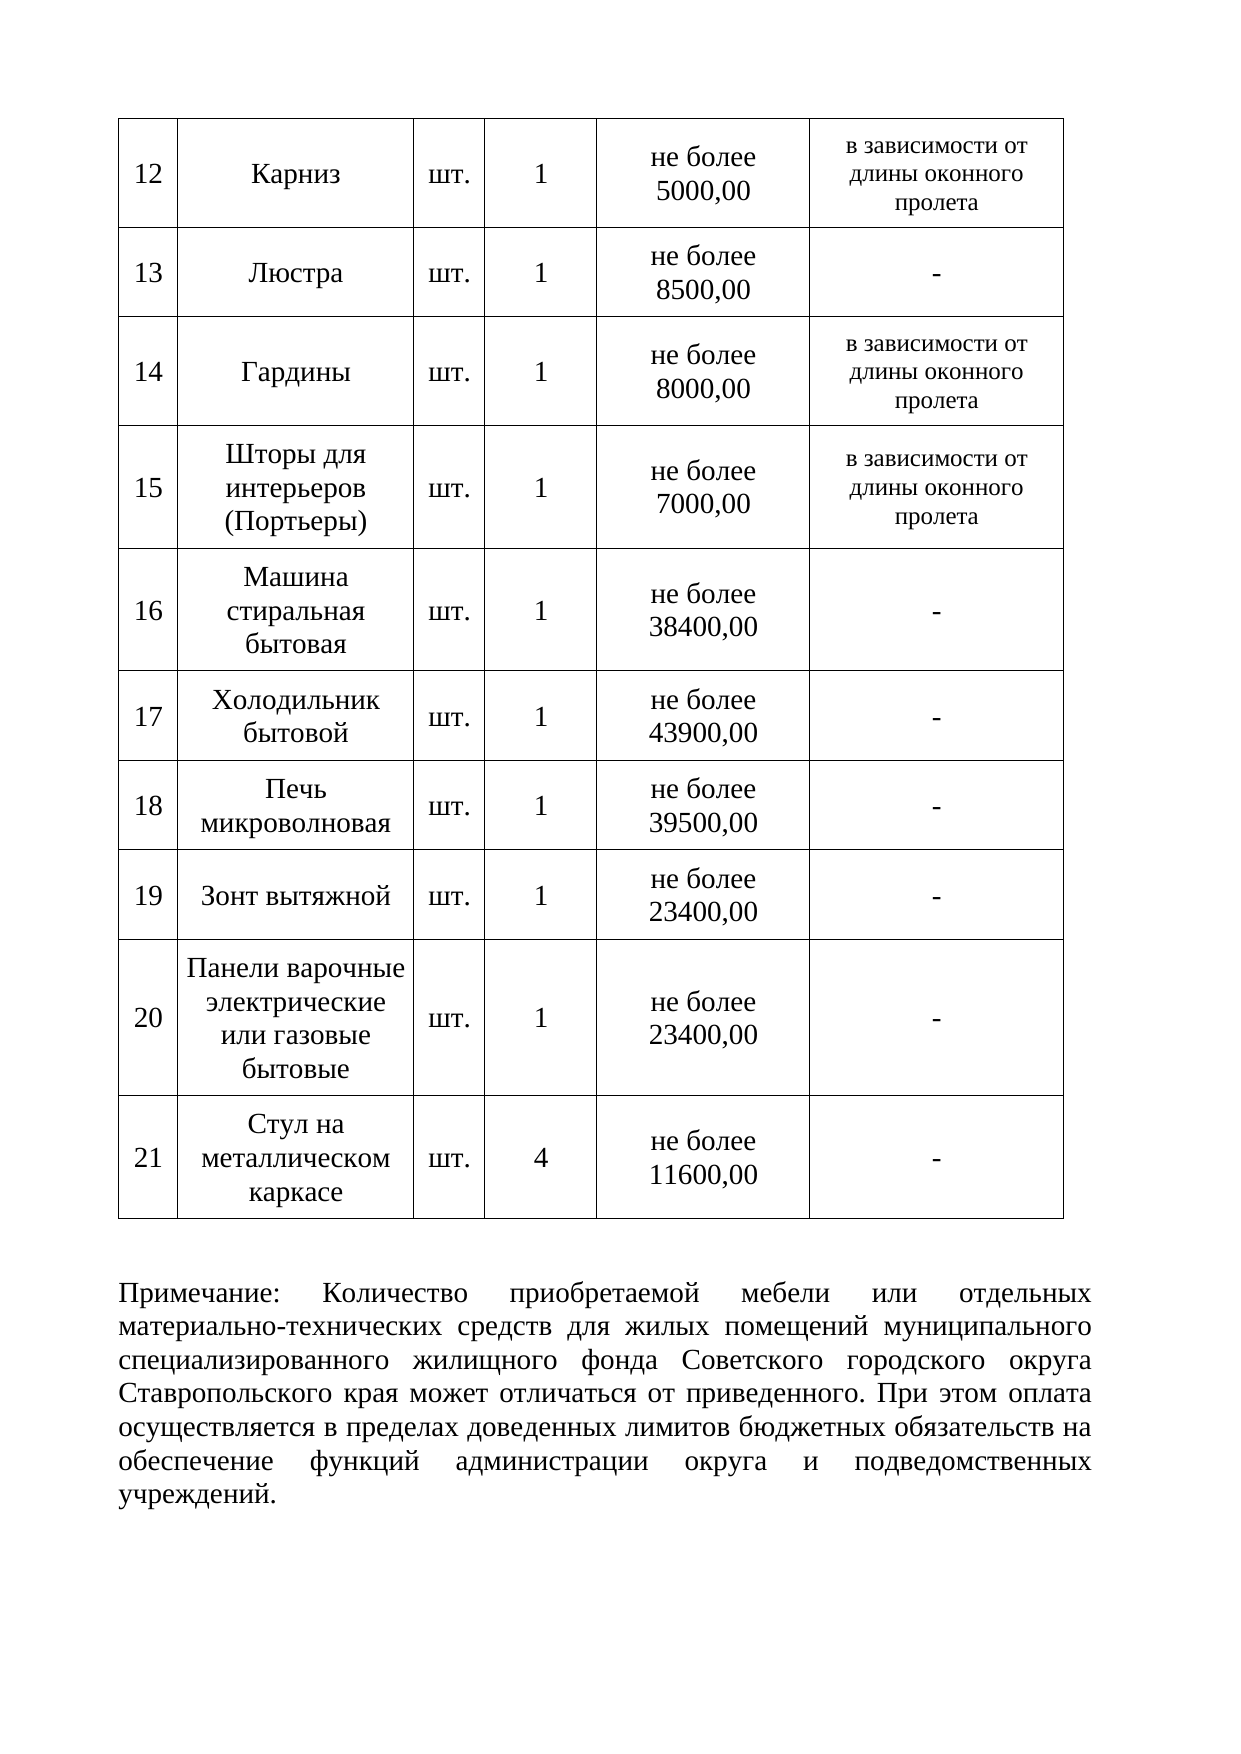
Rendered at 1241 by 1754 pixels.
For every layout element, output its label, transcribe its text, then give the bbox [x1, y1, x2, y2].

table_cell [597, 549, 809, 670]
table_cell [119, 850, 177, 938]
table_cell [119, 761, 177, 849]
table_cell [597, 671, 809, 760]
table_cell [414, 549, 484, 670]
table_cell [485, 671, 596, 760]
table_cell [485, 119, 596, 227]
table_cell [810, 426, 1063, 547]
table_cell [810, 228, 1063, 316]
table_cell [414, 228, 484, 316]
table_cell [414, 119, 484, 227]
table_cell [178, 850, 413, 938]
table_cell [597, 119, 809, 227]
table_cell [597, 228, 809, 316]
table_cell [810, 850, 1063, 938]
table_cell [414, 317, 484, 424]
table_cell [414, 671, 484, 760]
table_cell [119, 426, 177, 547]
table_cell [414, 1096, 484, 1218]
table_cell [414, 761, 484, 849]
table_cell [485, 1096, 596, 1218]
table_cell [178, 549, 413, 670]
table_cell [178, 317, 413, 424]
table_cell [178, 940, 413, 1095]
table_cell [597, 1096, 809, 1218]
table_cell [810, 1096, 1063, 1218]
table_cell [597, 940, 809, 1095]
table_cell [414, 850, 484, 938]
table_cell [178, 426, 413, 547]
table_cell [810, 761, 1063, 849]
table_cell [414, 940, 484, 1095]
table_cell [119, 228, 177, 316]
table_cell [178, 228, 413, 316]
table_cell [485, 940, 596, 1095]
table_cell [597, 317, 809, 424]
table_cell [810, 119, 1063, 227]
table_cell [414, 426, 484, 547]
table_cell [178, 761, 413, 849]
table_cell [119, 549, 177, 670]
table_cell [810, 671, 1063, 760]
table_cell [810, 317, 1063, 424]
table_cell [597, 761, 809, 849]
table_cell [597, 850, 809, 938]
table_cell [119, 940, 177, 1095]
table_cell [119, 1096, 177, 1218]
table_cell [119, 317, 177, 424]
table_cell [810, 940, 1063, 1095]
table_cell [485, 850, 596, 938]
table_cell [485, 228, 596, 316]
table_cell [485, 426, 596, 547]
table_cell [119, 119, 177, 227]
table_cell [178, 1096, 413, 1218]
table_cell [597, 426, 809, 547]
text Примечание: Количество приобретаемой мебели или отдельных материально-технических средств для жилых помещений муниципального специализированного жилищного фонда Советского городского округа Ставропольского края может отличаться от приведенного. При этом оплата осуществляется в пределах доведенных лимитов бюджетных обязательств на обеспечение функций администрации округа и подведомственных учреждений. [118, 1275, 1092, 1510]
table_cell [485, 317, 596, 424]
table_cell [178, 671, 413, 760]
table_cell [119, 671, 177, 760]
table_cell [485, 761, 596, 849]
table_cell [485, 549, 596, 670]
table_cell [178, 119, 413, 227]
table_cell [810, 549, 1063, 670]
